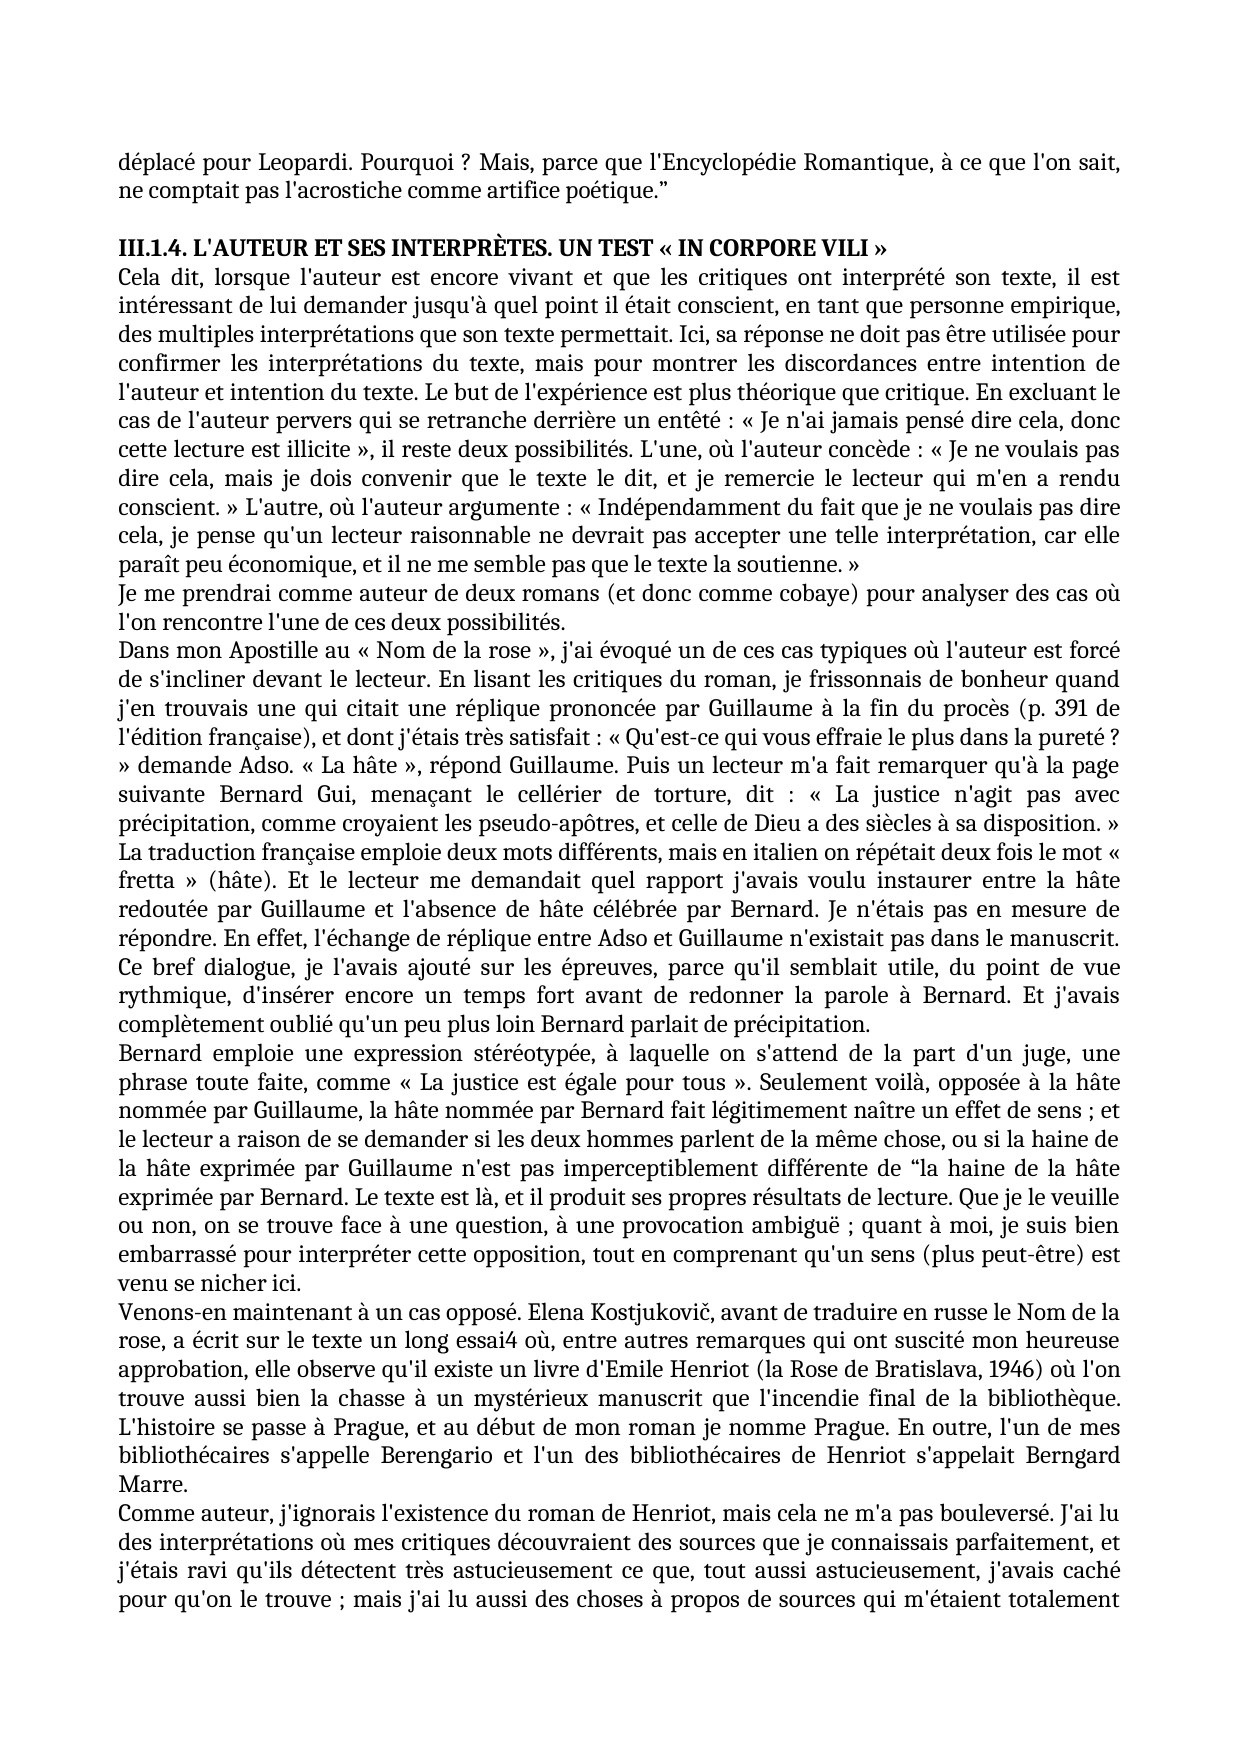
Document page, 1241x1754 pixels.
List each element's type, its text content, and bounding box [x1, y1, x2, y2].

text Cela dit, lorsque l'auteur est encore vivant et que les critiques ont interprété son texte, il est intéressant de lui demander jusqu'à quel point il était conscient, en tant que personne empirique, des multiples interprétations que son texte permettait. Ici, sa réponse ne doit pas être utilisée pour confirmer les interprétations du texte, mais pour montrer les discordances entre intention de l'auteur et intention du texte. Le but de l'expérience est plus théorique que critique. En excluant le cas de l'auteur pervers qui se retranche derrière un entêté : « Je n'ai jamais pensé dire cela, donc cette lecture est illicite », il reste deux possibilités. L'une, où l'auteur concède : « Je ne voulais pas dire cela, mais je dois convenir que le texte le dit, et je remercie le lecteur qui m'en a rendu conscient. » L'autre, où l'auteur argumente : « Indépendamment du fait que je ne voulais pas dire cela, je pense qu'un lecteur raisonnable ne devrait pas accepter une telle interprétation, car elle paraît peu économique, et il ne me semble pas que le texte la soutienne. » [118, 263, 1122, 579]
text Dans mon Apostille au « Nom de la rose », j'ai évoqué un de ces cas typiques où l'auteur est forcé de s'incliner devant le lecteur. En lisant les critiques du roman, je frissonnais de bonheur quand j'en trouvais une qui citait une réplique prononcée par Guillaume à la fin du procès (p. 391 de l'édition française), et dont j'étais très satisfait : « Qu'est-ce qui vous effraie le plus dans la pureté ? » demande Adso. « La hâte », répond Guillaume. Puis un lecteur m'a fait remarquer qu'à la page suivante Bernard Gui, menaçant le cellérier de torture, dit : « La justice n'agit pas avec précipitation, comme croyaient les pseudo-apôtres, et celle de Dieu a des siècles à sa disposition. » La traduction française emploie deux mots différents, mais en italien on répétait deux fois le mot « fretta » (hâte). Et le lecteur me demandait quel rapport j'avais voulu instaurer entre la hâte redoutée par Guillaume et l'absence de hâte célébrée par Bernard. Je n'étais pas en mesure de répondre. En effet, l'échange de réplique entre Adso et Guillaume n'existait pas dans le manuscrit. Ce bref dialogue, je l'avais ajouté sur les épreuves, parce qu'il semblait utile, du point de vue rythmique, d'insérer encore un temps fort avant de redonner la parole à Bernard. Et j'avais complètement oublié qu'un peu plus loin Bernard parlait de précipitation. [118, 636, 1122, 1039]
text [118, 148, 1122, 205]
text Bernard emploie une expression stéréotypée, à laquelle on s'attend de la part d'un juge, une phrase toute faite, comme « La justice est égale pour tous ». Seulement voilà, opposée à la hâte nommée par Guillaume, la hâte nommée par Bernard fait légitimement naître un effet de sens ; et le lecteur a raison de se demander si les deux hommes parlent de la même chose, ou si la haine de la hâte exprimée par Guillaume n'est pas imperceptiblement différente de “la haine de la hâte exprimée par Bernard. Le texte est là, et il produit ses propres résultats de lecture. Que je le veuille ou non, on se trouve face à une question, à une provocation ambiguë ; quant à moi, je suis bien embarrassé pour interpréter cette opposition, tout en comprenant qu'un sens (plus peut-être) est venu se nicher ici. [118, 1039, 1122, 1298]
text Je me prendrai comme auteur de deux romans (et donc comme cobaye) pour analyser des cas où l'on rencontre l'une de ces deux possibilités. [118, 579, 1122, 636]
text Venons-en maintenant à un cas opposé. Elena Kostjukovič, avant de traduire en russe le Nom de la rose, a écrit sur le texte un long essai4 où, entre autres remarques qui ont suscité mon heureuse approbation, elle observe qu'il existe un livre d'Emile Henriot (la Rose de Bratislava, 1946) où l'on trouve aussi bien la chasse à un mystérieux manuscrit que l'incendie final de la bibliothèque. L'histoire se passe à Prague, et au début de mon roman je nomme Prague. En outre, l'un de mes bibliothécaires s'appelle Berengario et l'un des bibliothécaires de Henriot s'appelait Berngard Marre. [118, 1298, 1122, 1499]
text III.1.4. L'AUTEUR ET SES INTERPRÈTES. UN TEST « IN CORPORE VILI » [118, 234, 1122, 263]
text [118, 1499, 1122, 1614]
